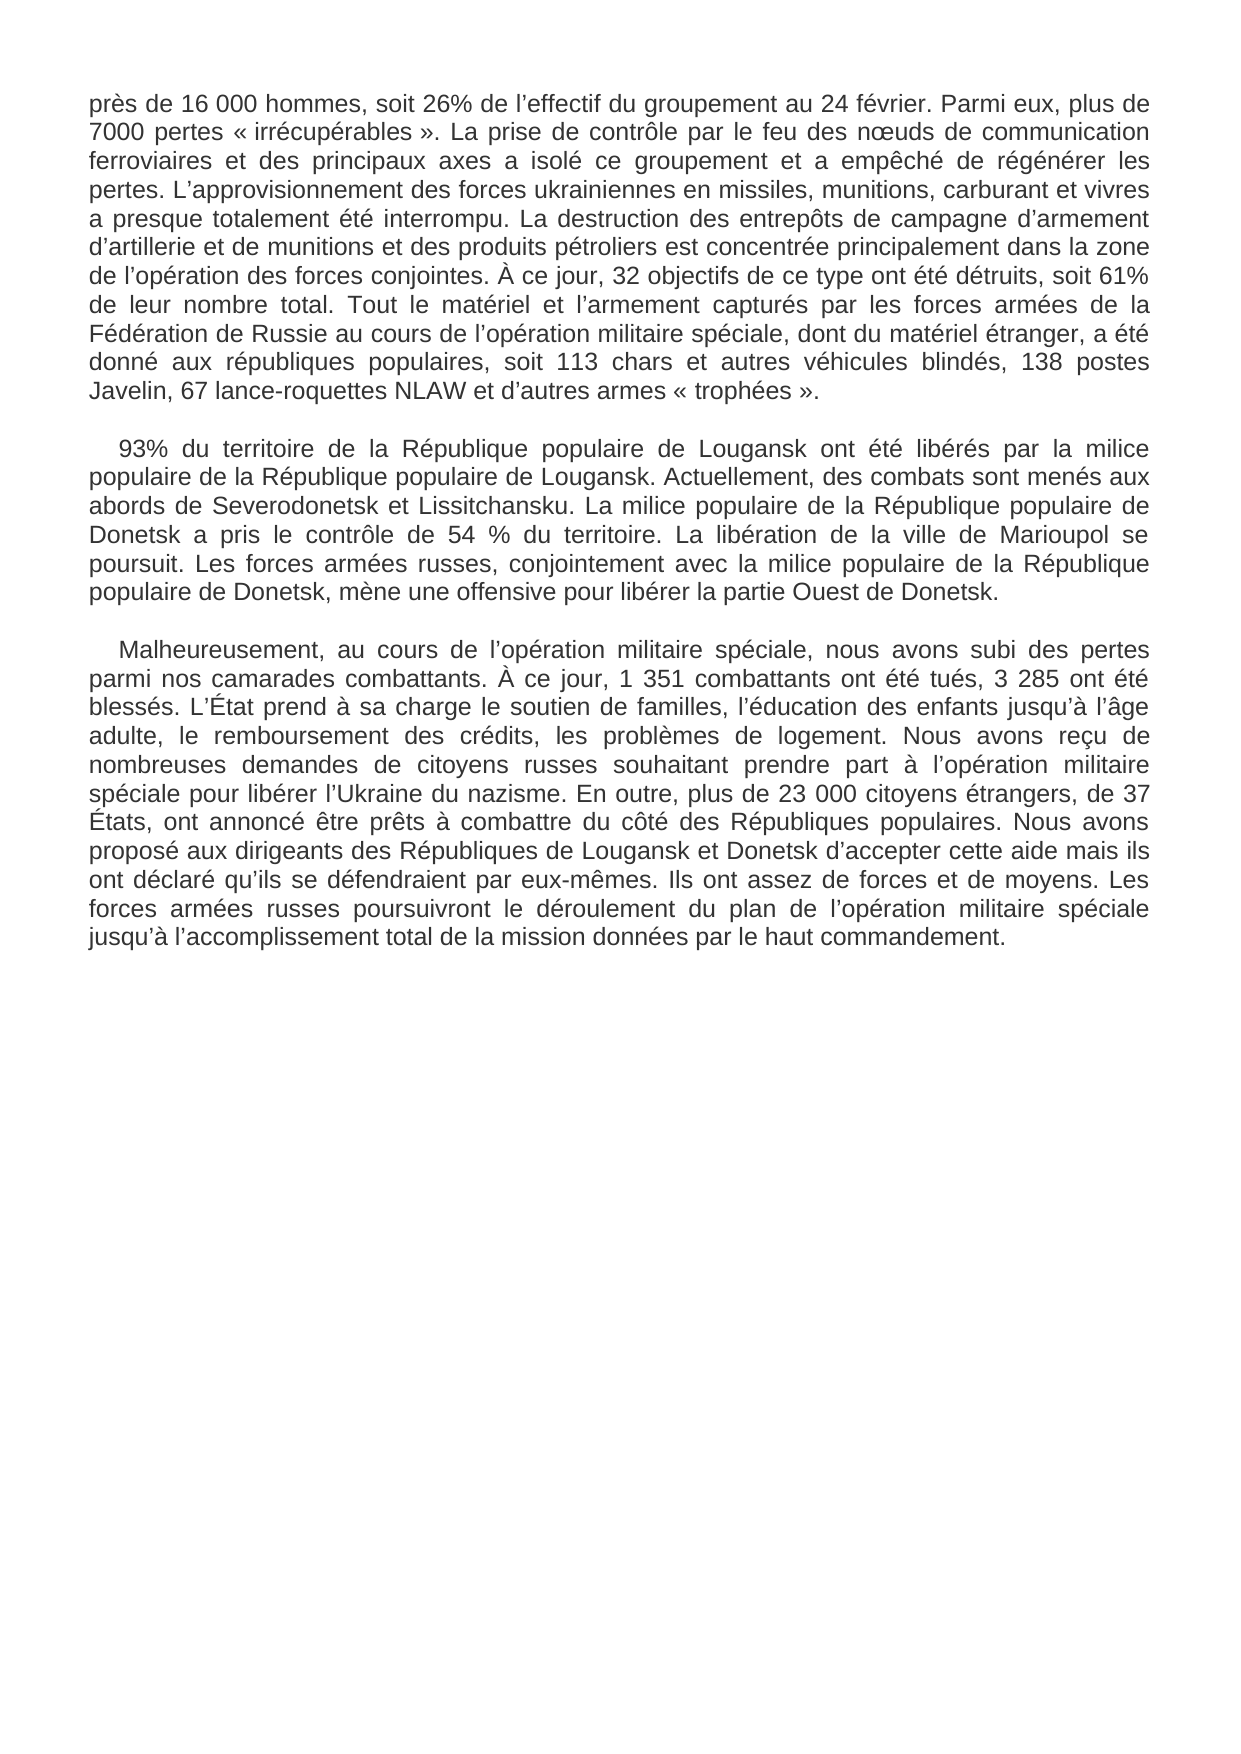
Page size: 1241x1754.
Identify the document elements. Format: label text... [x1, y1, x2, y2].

text 93% du territoire de la République populaire de Lougansk ont été libérés par la milice populaire de la République populaire de Lougansk. Actuellement, des combats sont menés aux abords de Severodonetsk et Lissitchansku. La milice populaire de la République populaire de Donetsk a pris le contrôle de 54 % du territoire. La libération de la ville de Marioupol se poursuit. Les forces armées russes, conjointement avec la milice populaire de la République populaire de Donetsk, mène une offensive pour libérer la partie Ouest de Donetsk. [89, 434, 1152, 606]
text Malheureusement, au cours de l’opération militaire spéciale, nous avons subi des pertes parmi nos camarades combattants. À ce jour, 1 351 combattants ont été tués, 3 285 ont été blessés. L’État prend à sa charge le soutien de familles, l’éducation des enfants jusqu’à l’âge adulte, le remboursement des crédits, les problèmes de logement. Nous avons reçu de nombreuses demandes de citoyens russes souhaitant prendre part à l’opération militaire spéciale pour libérer l’Ukraine du nazisme. En outre, plus de 23 000 citoyens étrangers, de 37 États, ont annoncé être prêts à combattre du côté des Républiques populaires. Nous avons proposé aux dirigeants des Républiques de Lougansk et Donetsk d’accepter cette aide mais ils ont déclaré qu’ils se défendraient par eux-mêmes. Ils ont assez de forces et de moyens. Les forces armées russes poursuivront le déroulement du plan de l’opération militaire spéciale jusqu’à l’accomplissement total de la mission données par le haut commandement. [89, 635, 1152, 951]
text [89, 89, 1152, 405]
